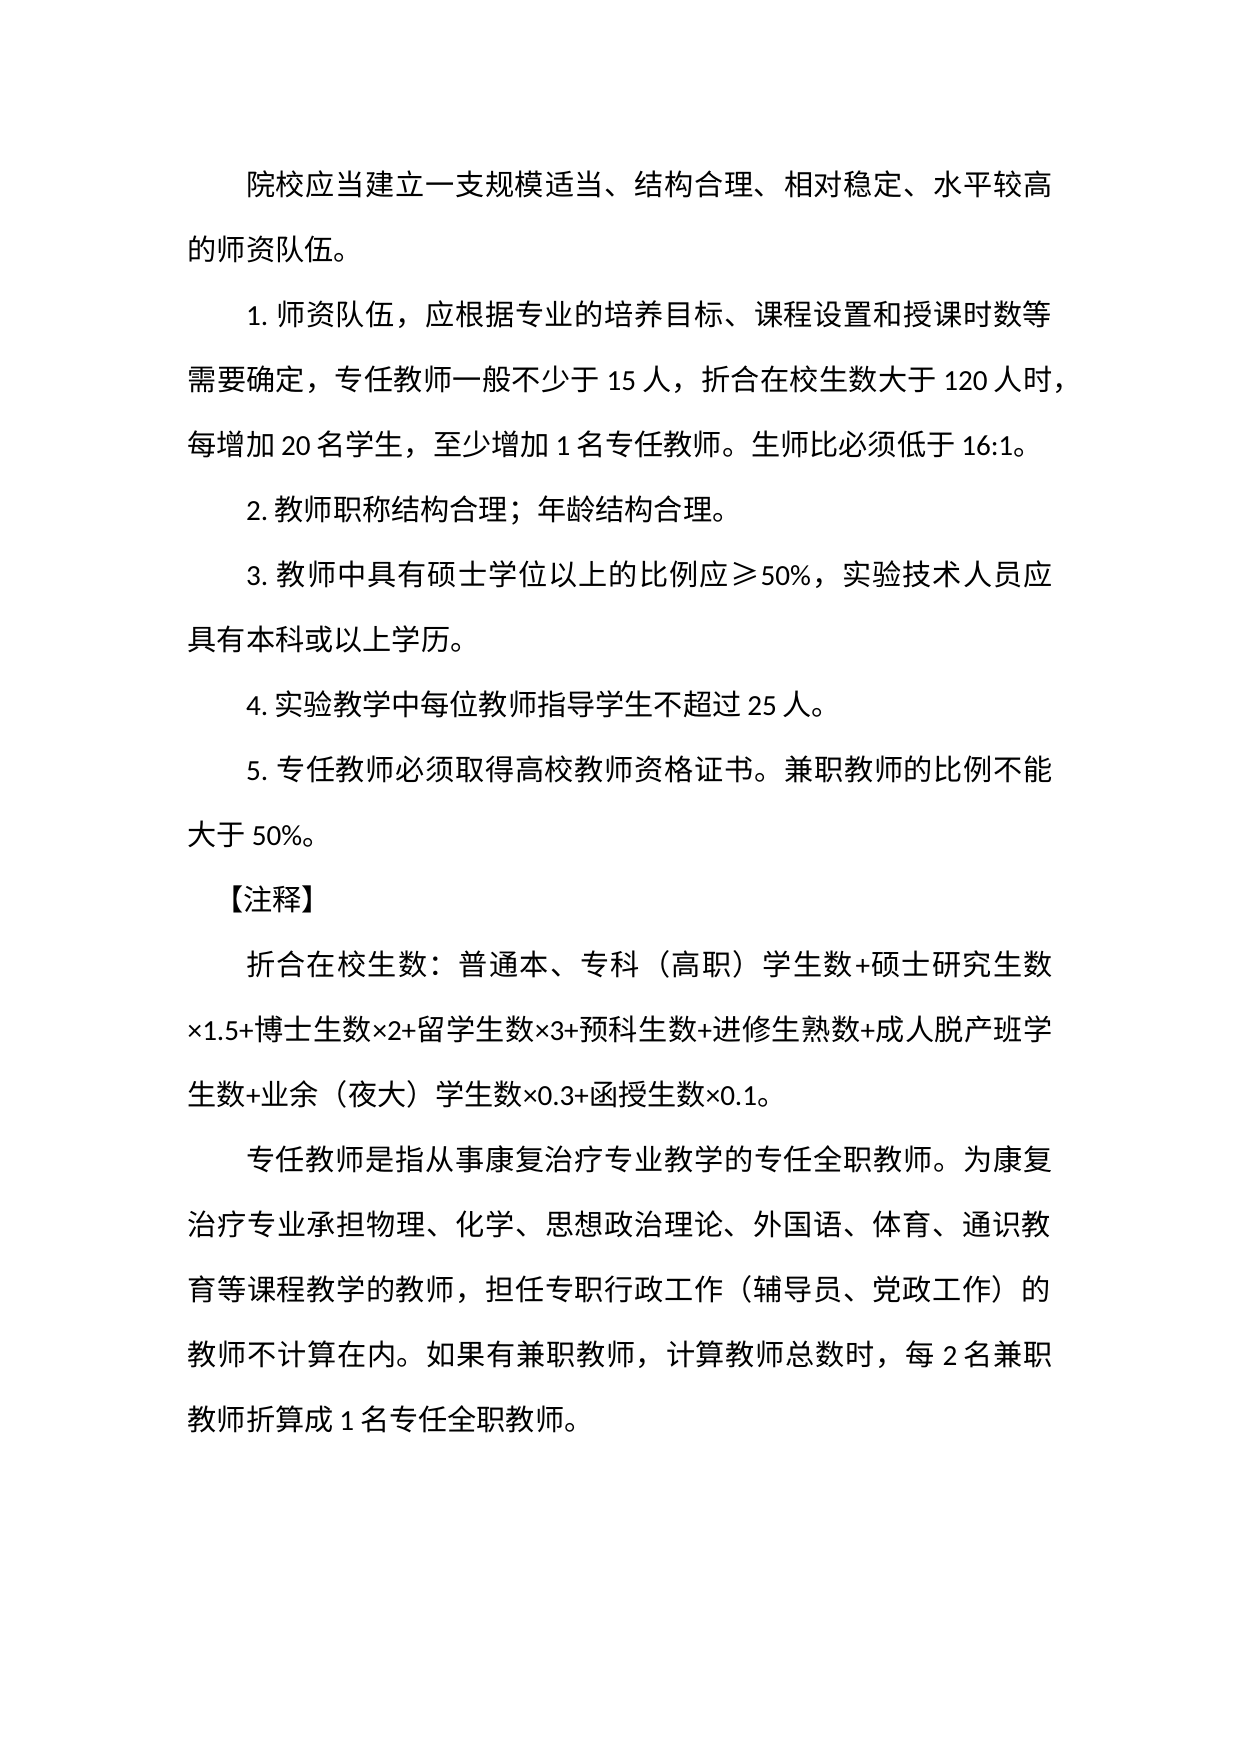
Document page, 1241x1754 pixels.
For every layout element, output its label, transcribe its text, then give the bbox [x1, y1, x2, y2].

text 3. 教师中具有硕士学位以上的比例应≥50%，实验技术人员应具有本科或以上学历。 [187, 540, 1053, 670]
text 折合在校生数：普通本、专科（高职）学生数+硕士研究生数×1.5+博士生数×2+留学生数×3+预科生数+进修生熟数+成人脱产班学生数+业余（夜大）学生数×0.3+函授生数×0.1。 [187, 930, 1053, 1125]
text 5. 专任教师必须取得高校教师资格证书。兼职教师的比例不能大于50%。 [187, 735, 1053, 865]
text 1. 师资队伍，应根据专业的培养目标、课程设置和授课时数等需要确定，专任教师一般不少于15人，折合在校生数大于120人时，每增加20名学生，至少增加1名专任教师。生师比必须低于16:1。 [187, 280, 1053, 475]
text 2. 教师职称结构合理；年龄结构合理。 [187, 475, 1053, 540]
text 院校应当建立一支规模适当、结构合理、相对稳定、水平较高的师资队伍。 [187, 150, 1053, 280]
text 【注释】 [187, 865, 1053, 930]
text 专任教师是指从事康复治疗专业教学的专任全职教师。为康复治疗专业承担物理、化学、思想政治理论、外国语、体育、通识教育等课程教学的教师，担任专职行政工作（辅导员、党政工作）的教师不计算在内。如果有兼职教师，计算教师总数时，每2名兼职教师折算成1名专任全职教师。 [187, 1125, 1053, 1450]
text 4. 实验教学中每位教师指导学生不超过25人。 [187, 670, 1053, 735]
